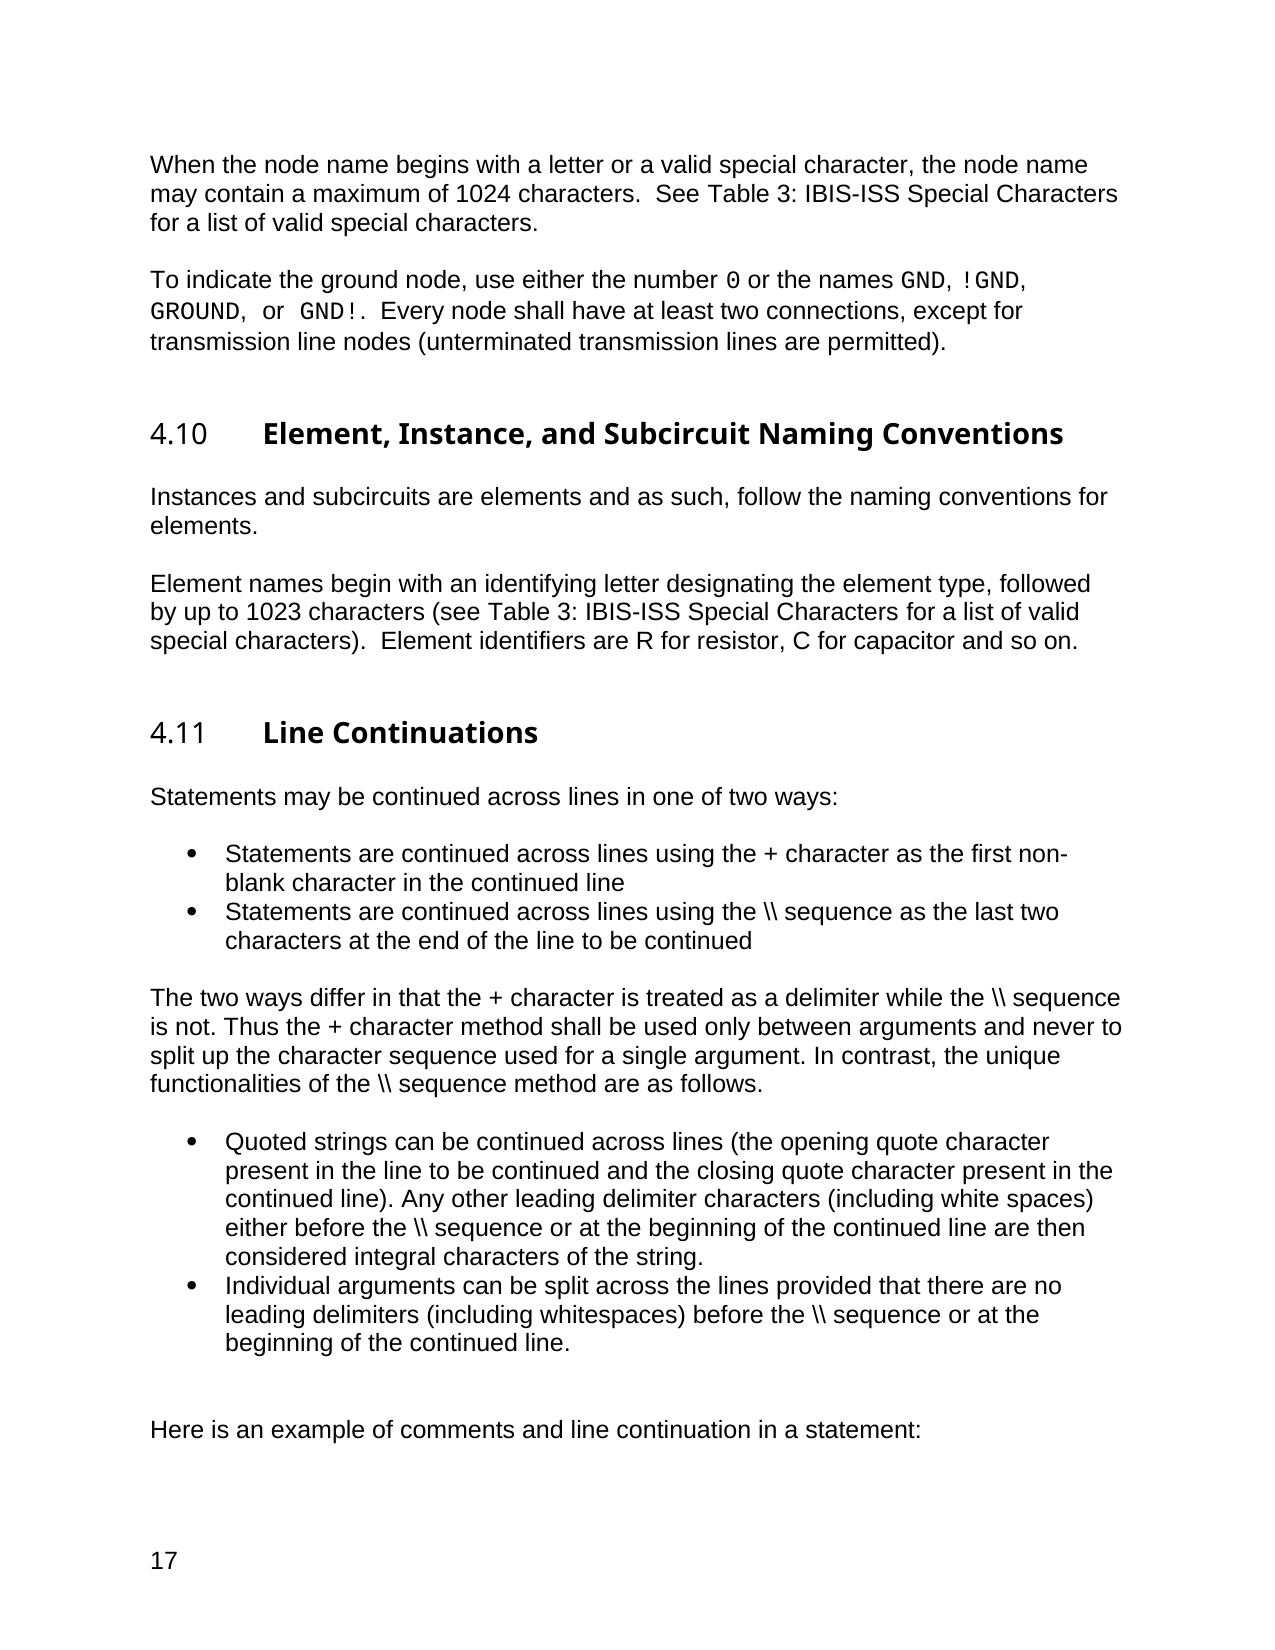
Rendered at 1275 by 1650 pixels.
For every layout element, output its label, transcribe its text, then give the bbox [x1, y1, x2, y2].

subtitle Line Continuations [150, 713, 1125, 752]
text Statements may be continued across lines in one of two ways: [150, 782, 1125, 810]
subtitle Element, Instance, and Subcircuit Naming Conventions [150, 413, 1125, 453]
list Statements are continued across lines using the \\ sequence as the last two characters at the end of the line to be continued [187, 897, 1125, 954]
text Instances and subcircuits are elements and as such, follow the naming conventions for elements. [150, 482, 1125, 540]
text Here is an example of comments and line continuation in a statement: [150, 1414, 1125, 1443]
list Statements are continued across lines using the + character as the first non-blank character in the continued line [187, 839, 1125, 897]
list Individual arguments can be split across the lines provided that there are no leading delimiters (including whitespaces) before the \\ sequence or at the beginning of the continued line. [187, 1271, 1125, 1357]
text To indicate the ground node, use either the number 0 or the names GND, !GND, GROUND, or GND!. Every node shall have at least two connections, except for transmission line nodes (unterminated transmission lines are permitted). [150, 265, 1125, 356]
text When the node name begins with a letter or a valid special character, the node name may contain a maximum of 1024 characters. See for a list of valid special characters. [150, 150, 1125, 236]
text The two ways differ in that the + character is treated as a delimiter while the \\ sequence is not. Thus the + character method shall be used only between arguments and never to split up the character sequence used for a single argument. In contrast, the unique functionalities of the \\ sequence method are as follows. [150, 983, 1125, 1098]
list Quoted strings can be continued across lines (the opening quote character present in the line to be continued and the closing quote character present in the continued line). Any other leading delimiter characters (including white spaces) either before the \\ sequence or at the beginning of the continued line are then considered integral characters of the string. [187, 1127, 1125, 1271]
text Element names begin with an identifying letter designating the element type, followed by up to 1023 characters (see for a list of valid special characters). Element identifiers are R for resistor, C for capacitor and so on. [150, 569, 1125, 655]
